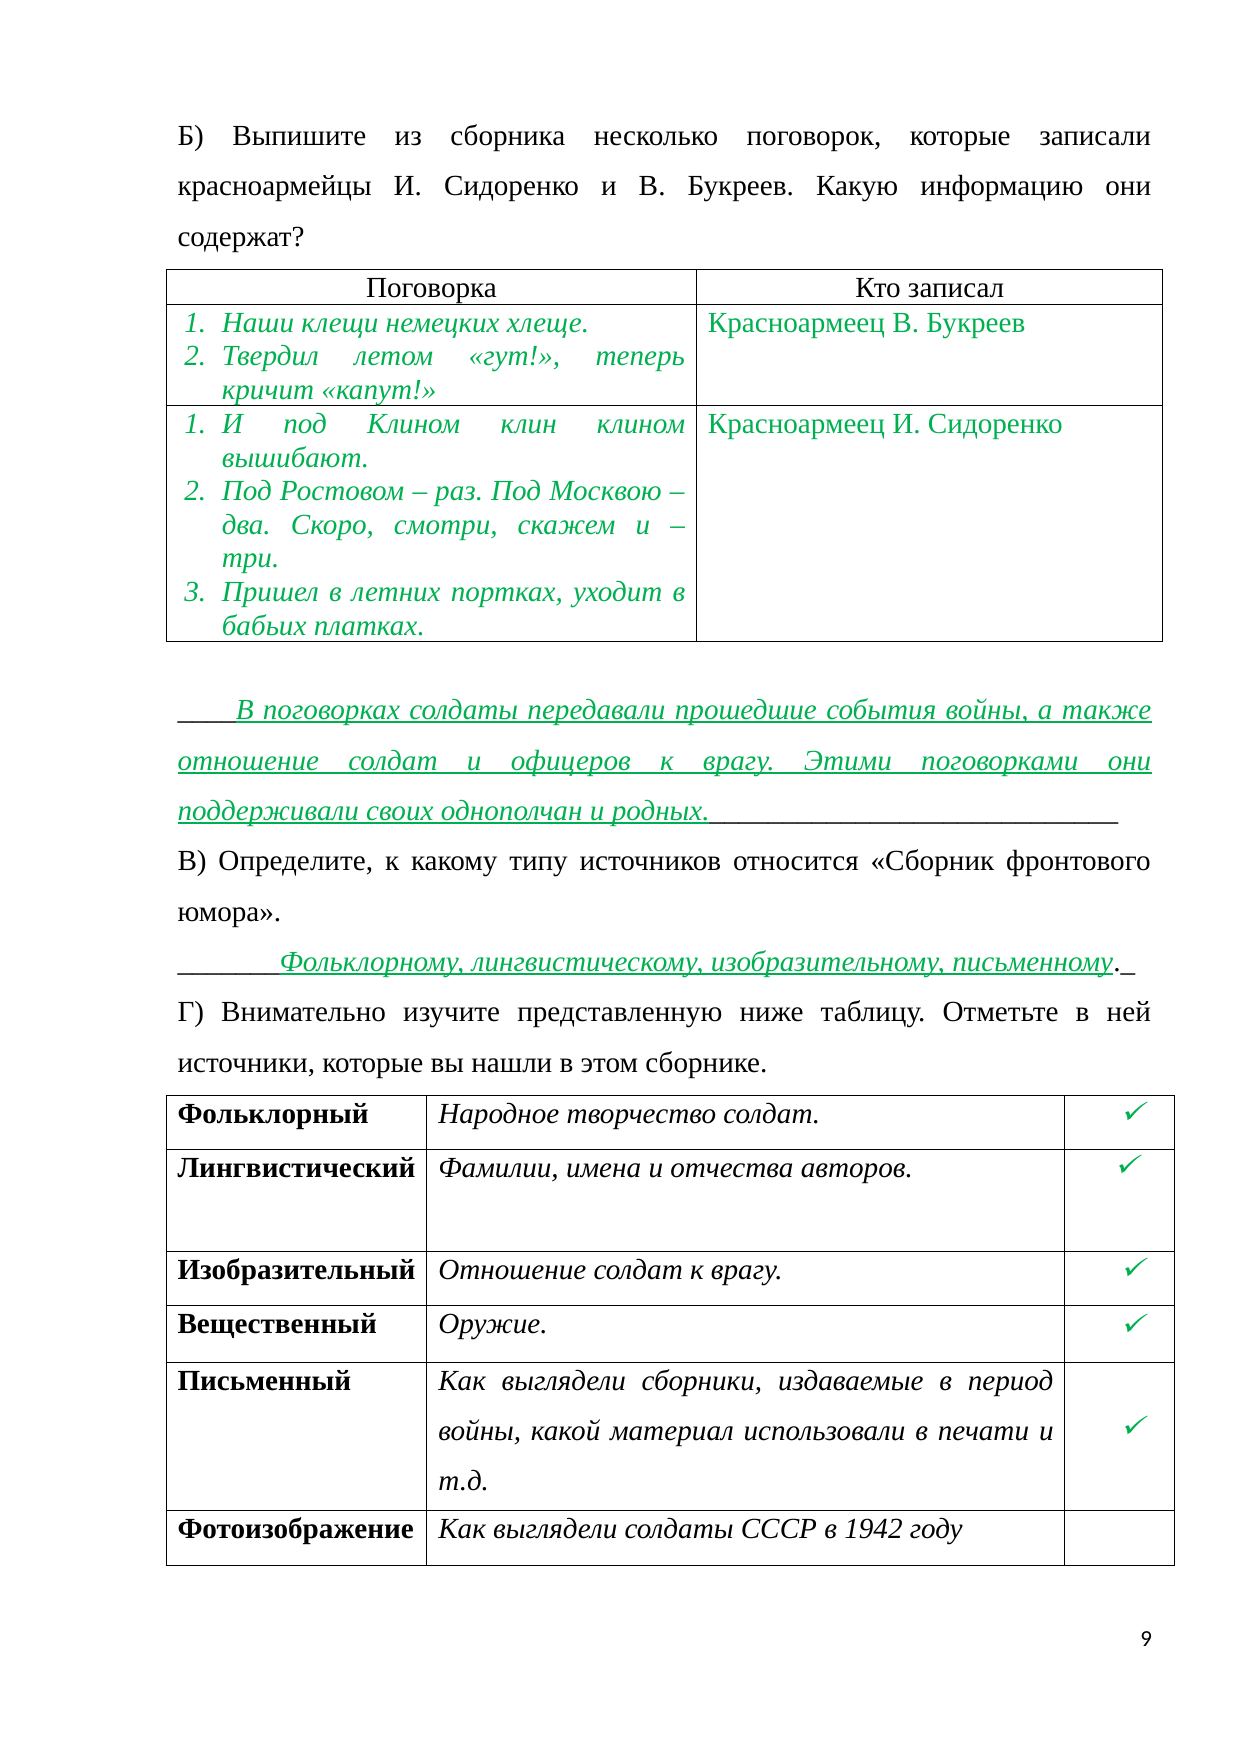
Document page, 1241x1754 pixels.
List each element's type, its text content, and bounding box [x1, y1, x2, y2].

table_cell [1065, 1252, 1174, 1305]
table_cell Фамилии, имена и отчества авторов. [427, 1150, 1064, 1251]
table_header Народное творчество солдат. [427, 1096, 1064, 1149]
text ____В поговорках солдаты передавали прошедшие события войны, а также отношение солдат и офицеров к врагу. Этими поговорками они поддерживали своих однополчан и родных.____________________________ [177, 723, 1152, 772]
text ____В поговорках солдаты передавали прошедшие события войны, а также отношение солдат и офицеров к врагу. Этими поговорками они поддерживали своих однополчан и родных.____________________________ [177, 773, 1152, 827]
table_cell Фотоизображение [167, 1511, 426, 1565]
table_cell Отношение солдат к врагу. [427, 1252, 1064, 1305]
table_cell Как выглядели солдаты СССР в 1942 году [427, 1511, 1064, 1565]
table_cell Наши клещи немецких хлеще. Твердил летом «гут!», теперь кричит «капут!» [167, 305, 696, 405]
text _______Фольклорному, лингвистическому, изобразительному, письменному._ [177, 944, 1152, 978]
table_cell [1065, 1306, 1174, 1362]
table_cell Оружие. [427, 1306, 1064, 1362]
table_cell Изобразительный [167, 1252, 426, 1305]
table_cell Красноармеец В. Букреев [697, 305, 1162, 405]
table_cell Письменный [167, 1363, 426, 1510]
table_cell [1065, 1511, 1174, 1565]
table_cell Лингвистический [167, 1150, 426, 1251]
text Б) Выпишите из сборника несколько поговорок, которые записали красноармейцы И. Сидоренко и В. Букреев. Какую информацию они содержат? [177, 118, 1152, 252]
table_header Фольклорный [167, 1096, 426, 1149]
text В) Определите, к какому типу источников относится «Сборник фронтового юмора». [177, 843, 1152, 927]
table_cell И под Клином клин клином вышибают. Под Ростовом – раз. Под Москвою – два. Скоро, смотри, скажем и – три. Пришел в летних портках, уходит в бабьих платках. [167, 406, 696, 641]
table_cell [1065, 1363, 1174, 1510]
table_header Поговорка [167, 270, 696, 304]
table_header [1065, 1096, 1174, 1149]
text Г) Внимательно изучите представленную ниже таблицу. Отметьте в ней источники, которые вы нашли в этом сборнике. [177, 994, 1152, 1078]
table_cell Как выглядели сборники, издаваемые в период войны, какой материал использовали в печати и т.д. [427, 1363, 1064, 1510]
table_cell [1065, 1150, 1174, 1251]
table_cell Вещественный [167, 1306, 426, 1362]
text ____В поговорках солдаты передавали прошедшие события войны, а также отношение солдат и офицеров к врагу. Этими поговорками они поддерживали своих однополчан и родных.____________________________ [177, 692, 1152, 721]
table_cell Красноармеец И. Сидоренко [697, 406, 1162, 641]
table_header Кто записал [697, 270, 1162, 304]
